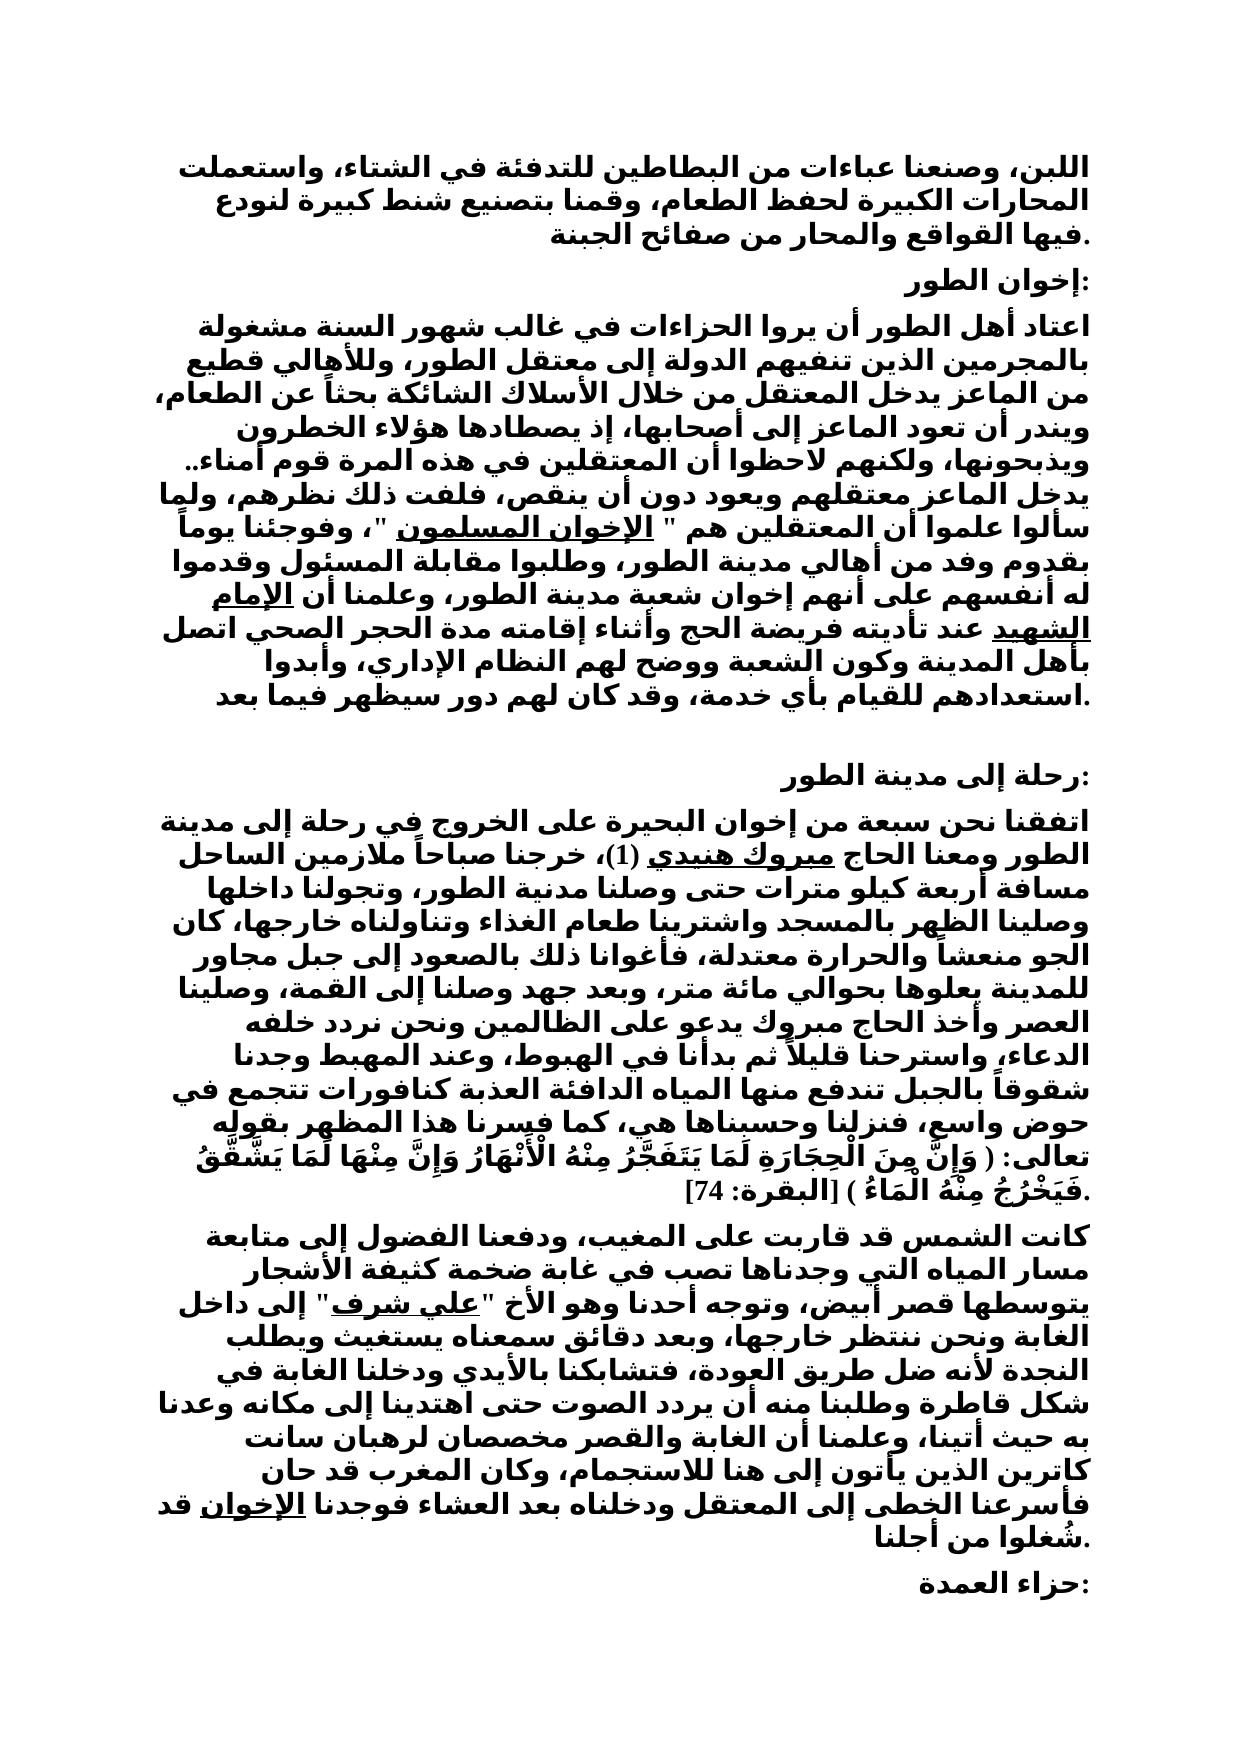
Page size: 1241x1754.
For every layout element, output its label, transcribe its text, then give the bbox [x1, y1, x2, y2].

text اتفقنا نحن سبعة من إخوان البحيرة على الخروج في رحلة إلى مدينة الطور ومعنا الحاج مبروك هنيدي (1)، خرجنا صباحاً ملازمين الساحل مسافة أربعة كيلو مترات حتى وصلنا مدنية الطور، وتجولنا داخلها وصلينا الظهر بالمسجد واشترينا طعام الغذاء وتناولناه خارجها، كان الجو منعشاً والحرارة معتدلة، فأغوانا ذلك بالصعود إلى جبل مجاور للمدينة يعلوها بحوالي مائة متر، وبعد جهد وصلنا إلى القمة، وصلينا العصر وأخذ الحاج مبروك يدعو على الظالمين ونحن نردد خلفه الدعاء، واسترحنا قليلاً ثم بدأنا في الهبوط، وعند المهبط وجدنا شقوقاً بالجبل تندفع منها المياه الدافئة العذبة كنافورات تتجمع في حوض واسع، فنزلنا وحسبناها هي، كما فسرنا هذا المظهر بقوله تعالى: ( وَإِنَّ مِنَ الْحِجَارَةِ لَمَا يَتَفَجَّرُ مِنْهُ الْأَنْهَارُ وَإِنَّ مِنْهَا لَمَا يَشَّقَّقُ فَيَخْرُجُ مِنْهُ الْمَاءُ ) [البقرة: 74]. [150, 804, 1090, 1206]
text حزاء العمدة: [150, 1567, 1090, 1600]
text اعتاد أهل الطور أن يروا الحزاءات في غالب شهور السنة مشغولة بالمجرمين الذين تنفيهم الدولة إلى معتقل الطور، وللأهالي قطيع من الماعز يدخل المعتقل من خلال الأسلاك الشائكة بحثاً عن الطعام، ويندر أن تعود الماعز إلى أصحابها، إذ يصطادها هؤلاء الخطرون ويذبحونها، ولكنهم لاحظوا أن المعتقلين في هذه المرة قوم أمناء.. يدخل الماعز معتقلهم ويعود دون أن ينقص، فلفت ذلك نظرهم، ولما سألوا علموا أن المعتقلين هم " الإخوان المسلمون "، وفوجئنا يوماً بقدوم وفد من أهالي مدينة الطور، وطلبوا مقابلة المسئول وقدموا له أنفسهم على أنهم إخوان شعبة مدينة الطور، وعلمنا أن الإمام الشهيد عند تأديته فريضة الحج وأثناء إقامته مدة الحجر الصحي اتصل بأهل المدينة وكون الشعبة ووضح لهم النظام الإداري، وأبدوا استعدادهم للقيام بأي خدمة، وقد كان لهم دور سيظهر فيما بعد. [150, 309, 1090, 712]
text كانت الشمس قد قاربت على المغيب، ودفعنا الفضول إلى متابعة مسار المياه التي وجدناها تصب في غابة ضخمة كثيفة الأشجار يتوسطها قصر أبيض، وتوجه أحدنا وهو الأخ "علي شرف" إلى داخل الغابة ونحن ننتظر خارجها، وبعد دقائق سمعناه يستغيث ويطلب النجدة لأنه ضل طريق العودة، فتشابكنا بالأيدي ودخلنا الغابة في شكل قاطرة وطلبنا منه أن يردد الصوت حتى اهتدينا إلى مكانه وعدنا به حيث أتينا، وعلمنا أن الغابة والقصر مخصصان لرهبان سانت كاترين الذين يأتون إلى هنا للاستجمام، وكان المغرب قد حان فأسرعنا الخطى إلى المعتقل ودخلناه بعد العشاء فوجدنا الإخوان قد شُغلوا من أجلنا. [150, 1219, 1090, 1554]
text رحلة إلى مدينة الطور: [150, 724, 1090, 791]
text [150, 150, 1090, 251]
text إخوان الطور: [150, 263, 1090, 297]
